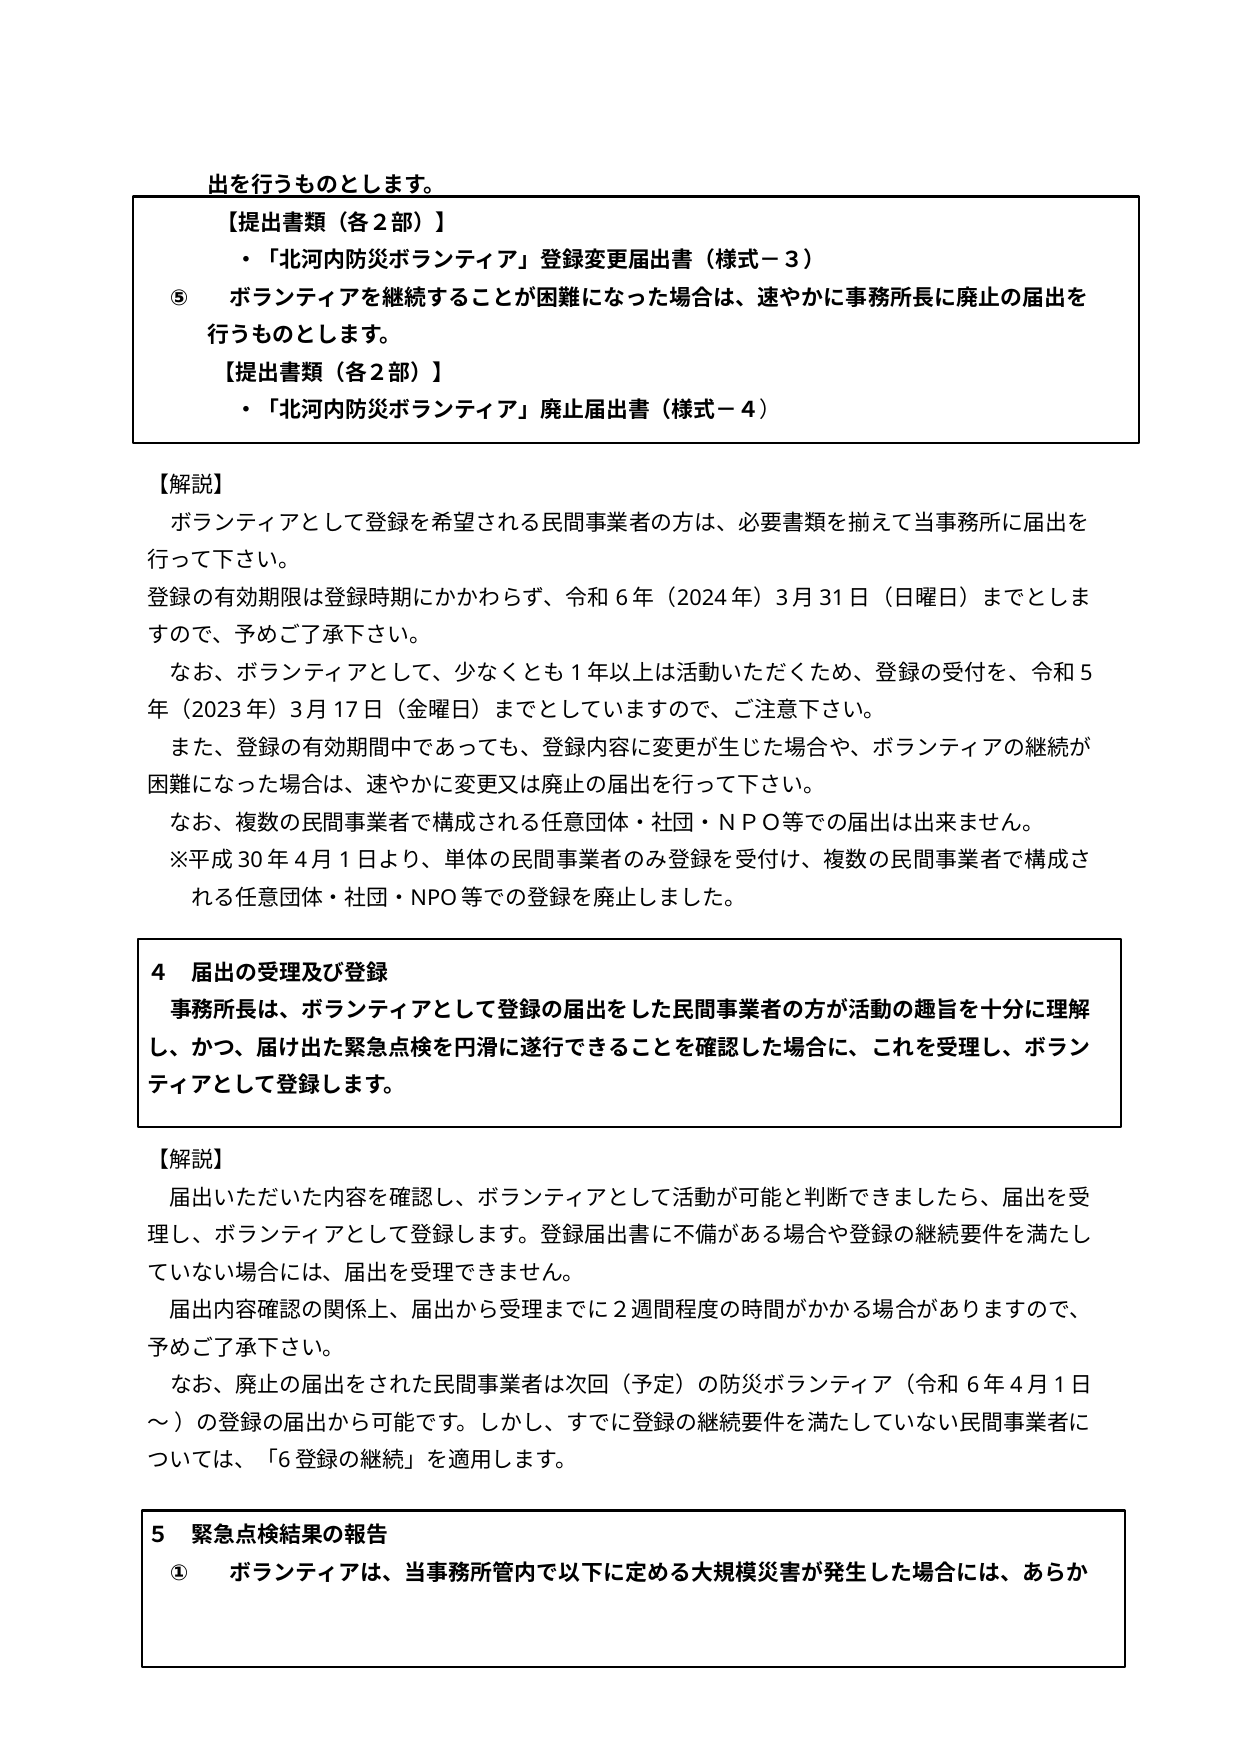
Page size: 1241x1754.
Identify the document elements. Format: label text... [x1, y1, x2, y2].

text ※平成30年4月1日より、単体の民間事業者のみ登録を受付け、複数の民間事業者で構成される任意団体・社団・NPO等での登録を廃止しました。 [169, 839, 1092, 914]
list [169, 1552, 1092, 1589]
text 届出内容確認の関係上、届出から受理までに２週間程度の時間がかかる場合がありますので、予めご了承下さい。 [148, 1289, 1092, 1364]
text ・「北河内防災ボランティア」廃止届出書（様式－４） [148, 389, 1092, 427]
text 登録の有効期限は登録時期にかかわらず、令和6年（2024年）3月31日（日曜日）までとしますので、予めご了承下さい。 [148, 577, 1092, 652]
list ボランティアを継続することが困難になった場合は、速やかに事務所長に廃止の届出を行うものとします。 [169, 277, 1092, 352]
text ・「北河内防災ボランティア」登録変更届出書（様式－３） [148, 239, 1092, 277]
text なお、ボランティアとして、少なくとも1年以上は活動いただくため、登録の受付を、令和5年（2023年）3月17日（金曜日）までとしていますので、ご注意下さい。 [148, 652, 1092, 727]
text ボランティアとして登録を希望される民間事業者の方は、必要書類を揃えて当事務所に届出を行って下さい。 [148, 502, 1092, 577]
text 【提出書類（各２部）】 [148, 202, 1092, 239]
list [169, 164, 1092, 195]
text 届出いただいた内容を確認し、ボランティアとして活動が可能と判断できましたら、届出を受理し、ボランティアとして登録します。登録届出書に不備がある場合や登録の継続要件を満たしていない場合には、届出を受理できません。 [148, 1177, 1092, 1289]
text なお、廃止の届出をされた民間事業者は次回（予定）の防災ボランティア（令和6年4月1日～ ）の登録の届出から可能です。しかし、すでに登録の継続要件を満たしていない民間事業者については、「6登録の継続」を適用します。 [148, 1364, 1092, 1477]
text 事務所長は、ボランティアとして登録の届出をした民間事業者の方が活動の趣旨を十分に理解し、かつ、届け出た緊急点検を円滑に遂行できることを確認した場合に、これを受理し、ボランティアとして登録します。 [148, 989, 1092, 1102]
text 【提出書類（各２部）】 [148, 352, 1092, 389]
text なお、複数の民間事業者で構成される任意団体・社団・ＮＰＯ等での届出は出来ません。 [148, 802, 1092, 839]
text 【解説】 [148, 1139, 1092, 1177]
text 【解説】 [148, 464, 1092, 502]
text ４ 届出の受理及び登録 [148, 952, 1092, 989]
text また、登録の有効期間中であっても、登録内容に変更が生じた場合や、ボランティアの継続が困難になった場合は、速やかに変更又は廃止の届出を行って下さい。 [148, 727, 1092, 802]
text ５ 緊急点検結果の報告 [148, 1514, 1092, 1552]
